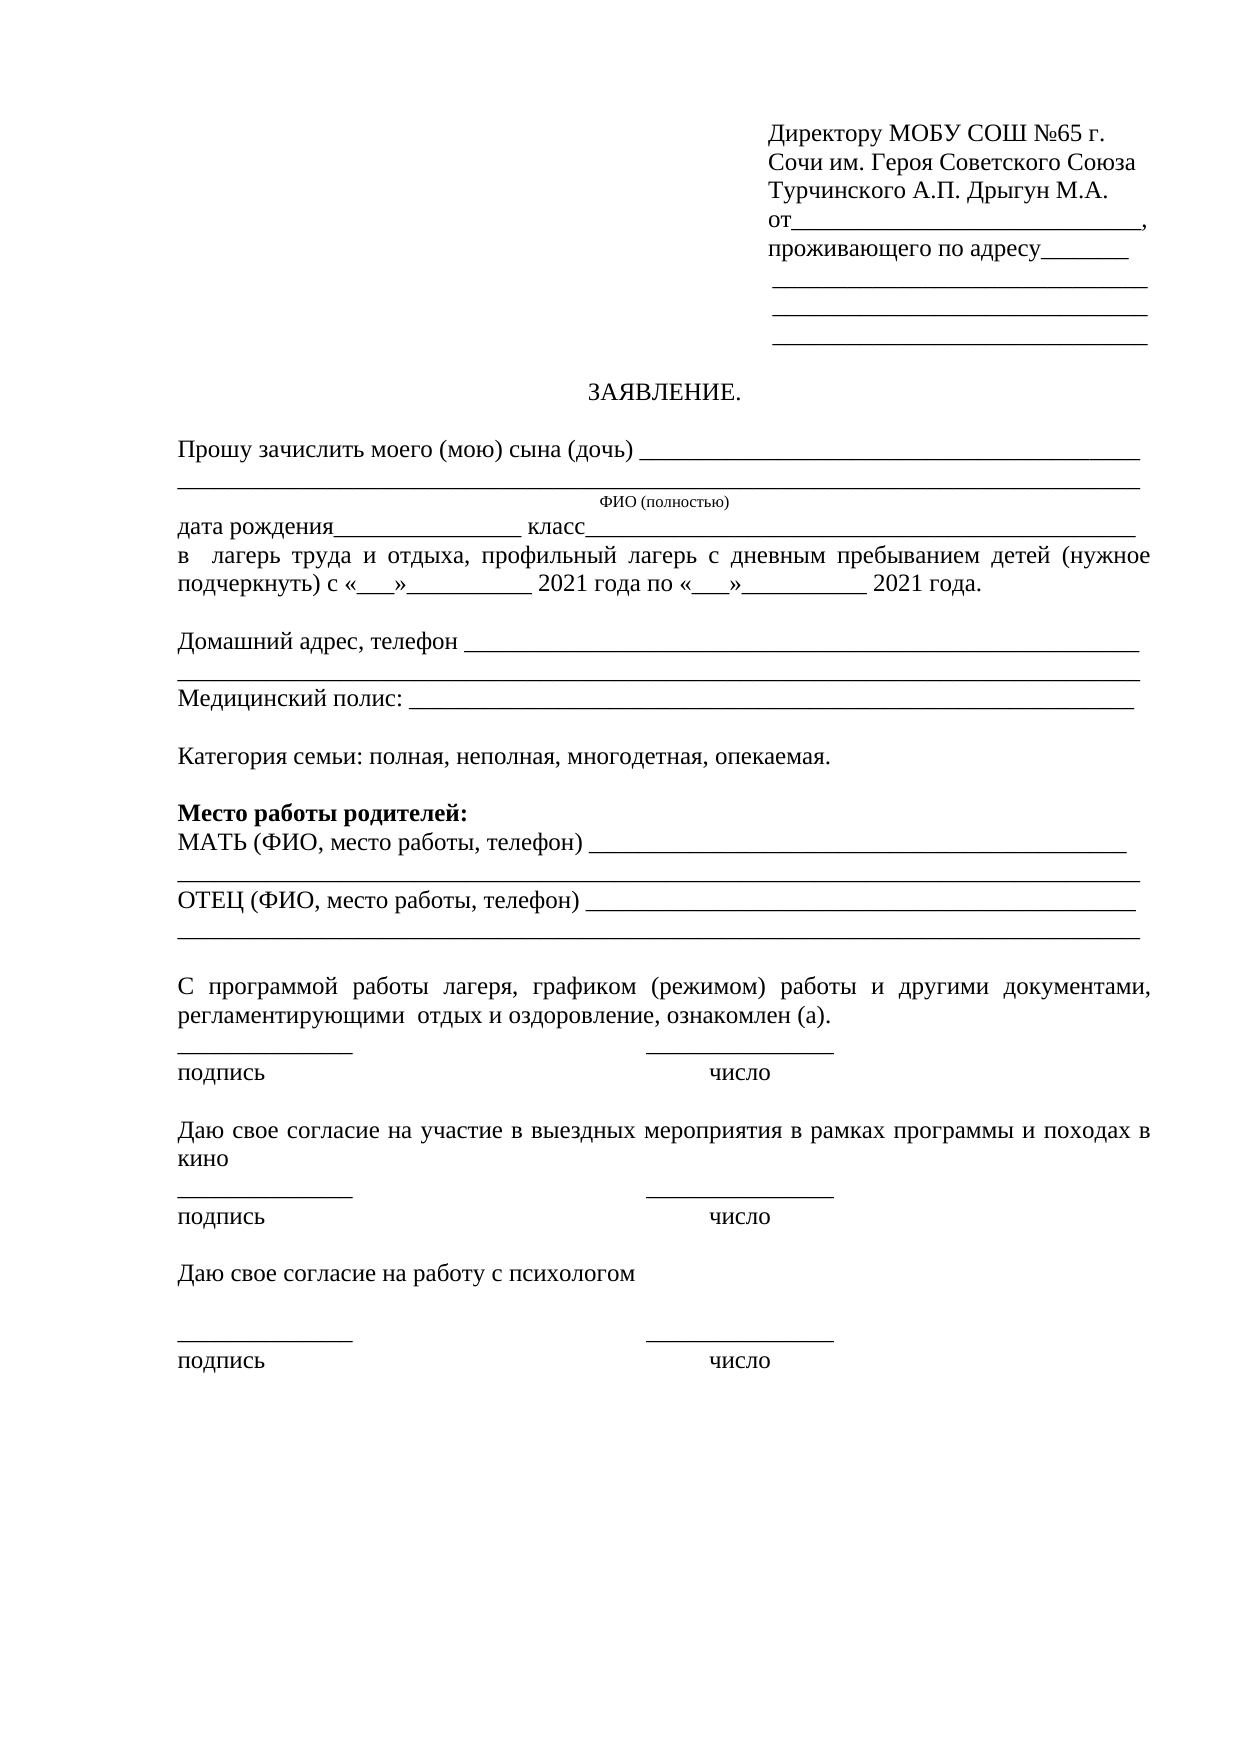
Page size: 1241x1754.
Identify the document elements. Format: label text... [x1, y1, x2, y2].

text Медицинский полис: __________________________________________________________ [177, 683, 1152, 712]
text дата рождения_______________ класс____________________________________________ [177, 511, 1152, 540]
text ЗАЯВЛЕНИЕ. [177, 377, 1152, 406]
text от____________________________, [768, 204, 1152, 233]
text С программой работы лагеря, графиком (режимом) работы и другими документами, регламентирующими отдых и оздоровление, ознакомлен (а). [177, 971, 1152, 1028]
text __________________________________________________________________________________________ [768, 262, 1152, 348]
text подпись число [177, 1345, 1152, 1373]
text ОТЕЦ (ФИО, место работы, телефон) ____________________________________________ [177, 885, 1152, 913]
text подпись число [177, 1201, 1152, 1230]
text ______________ _______________ [177, 1316, 1152, 1345]
text ______________ _______________ [177, 1172, 1152, 1201]
text Категория семьи: полная, неполная, многодетная, опекаемая. [177, 741, 1152, 770]
text МАТЬ (ФИО, место работы, телефон) ___________________________________________ [177, 827, 1152, 856]
text ФИО (полностью) [177, 492, 1152, 511]
text _____________________________________________________________________________ [177, 913, 1152, 942]
text Даю свое согласие на работу с психологом [177, 1258, 1152, 1287]
text Даю свое согласие на участие в выездных мероприятия в рамках программы и походах в кино [177, 1115, 1152, 1172]
text в лагерь труда и отдыха, профильный лагерь с дневным пребыванием детей (нужное подчеркнуть) с «___»__________ 2021 года по «___»__________ 2021 года. [177, 540, 1152, 597]
text Директору МОБУ СОШ №65 г. Сочи им. Героя Советского Союза Турчинского А.П. Дрыгун М.А. [768, 118, 1152, 204]
text ______________ _______________ [177, 1028, 1152, 1057]
text проживающего по адресу_______ [768, 233, 1152, 262]
text Прошу зачислить моего (мою) сына (дочь) ________________________________________ [177, 434, 1152, 463]
text подпись число [177, 1057, 1152, 1086]
text _____________________________________________________________________________ [177, 463, 1152, 492]
text _____________________________________________________________________________ [177, 655, 1152, 683]
text Место работы родителей: [177, 798, 1152, 827]
text _____________________________________________________________________________ [177, 856, 1152, 885]
text Домашний адрес, телефон ______________________________________________________ [177, 626, 1152, 655]
